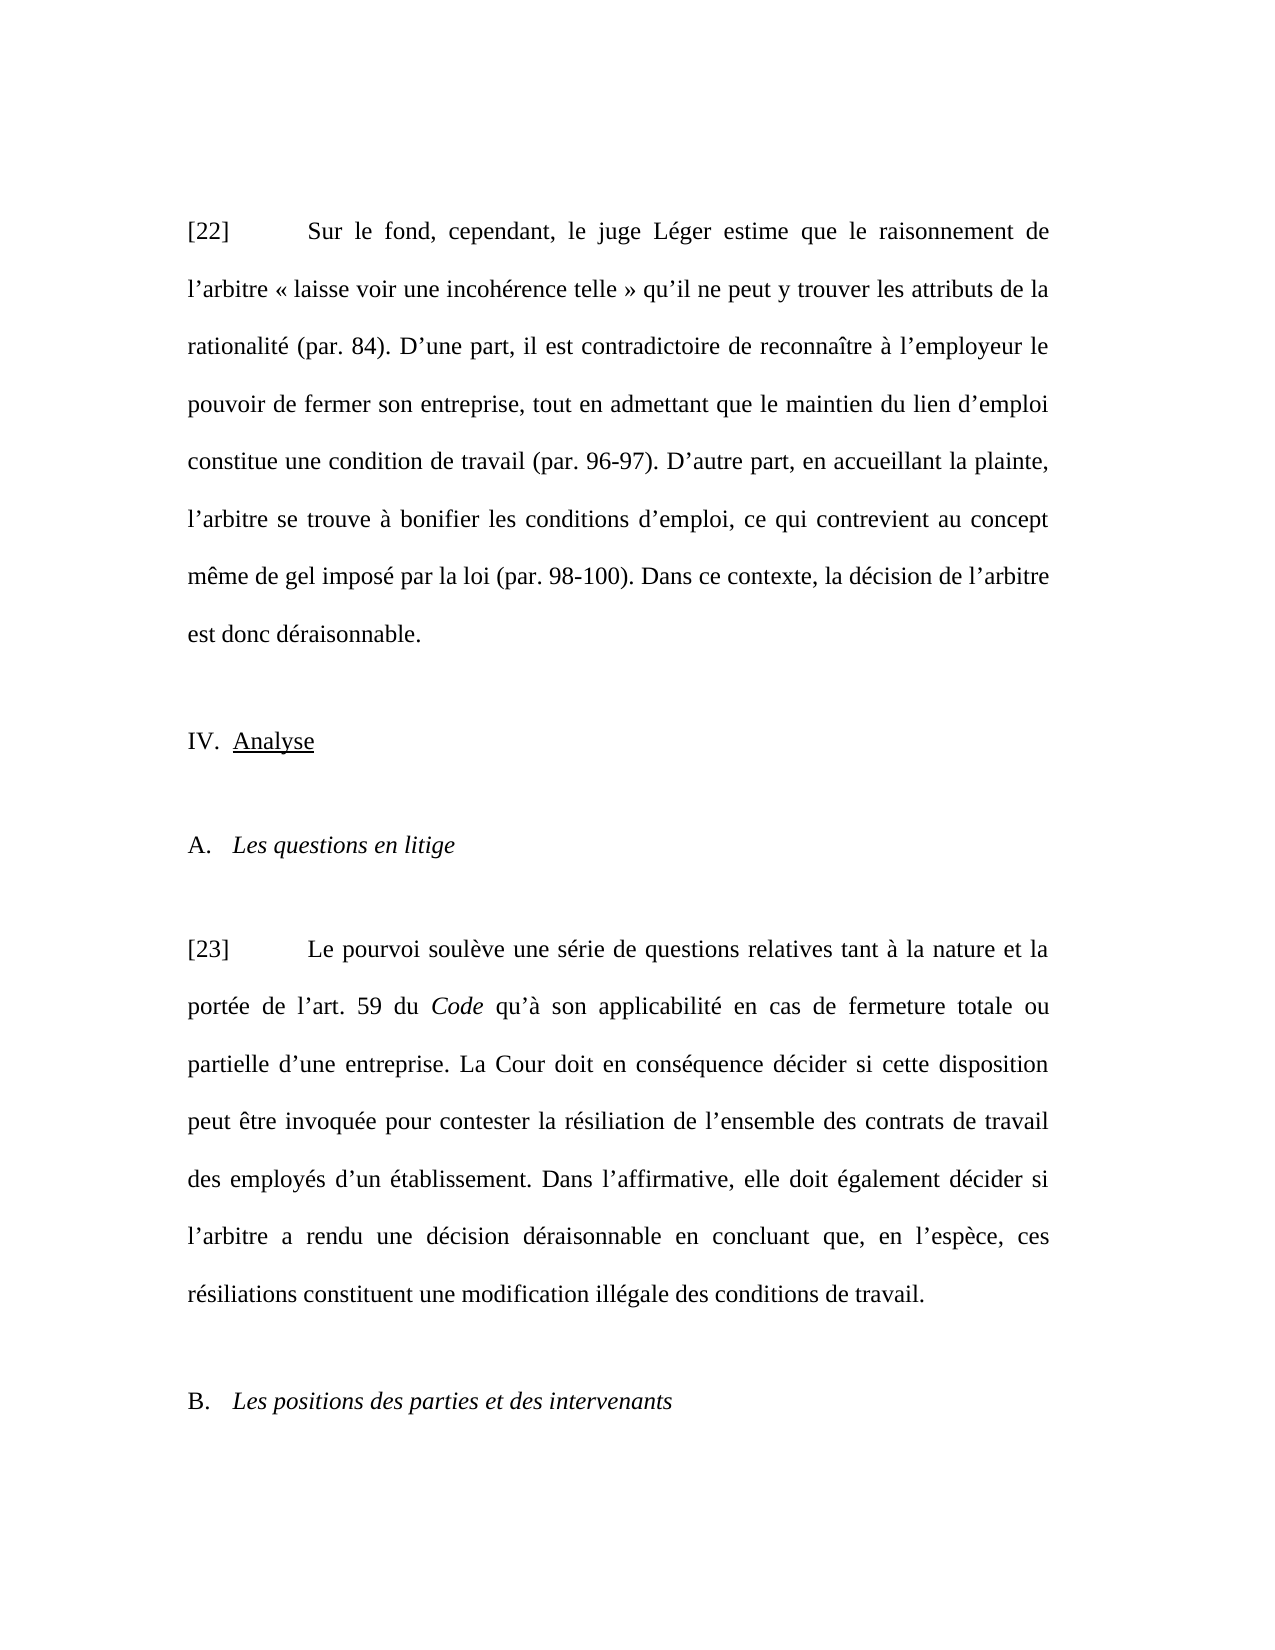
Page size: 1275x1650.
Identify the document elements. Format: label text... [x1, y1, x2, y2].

text Le pourvoi soulève une série de questions relatives tant à la nature et la portée de l’art. 59 du Code qu’à son applicabilité en cas de fermeture totale ou partielle d’une entreprise. La Cour doit en conséquence décider si cette disposition peut être invoquée pour contester la résiliation de l’ensemble des contrats de travail des employés d’un établissement. Dans l’affirmative, elle doit également décider si l’arbitre a rendu une décision déraisonnable en concluant que, en l’espèce, ces résiliations constituent une modification illégale des conditions de travail. [187, 934, 1050, 1308]
text Sur le fond, cependant, le juge Léger estime que le raisonnement de l’arbitre « laisse voir une incohérence telle » qu’il ne peut y trouver les attributs de la rationalité (par. 84). D’une part, il est contradictoire de reconnaître à l’employeur le pouvoir de fermer son entreprise, tout en admettant que le maintien du lien d’emploi constitue une condition de travail (par. 96-97). D’autre part, en accueillant la plainte, l’arbitre se trouve à bonifier les conditions d’emploi, ce qui contrevient au concept même de gel imposé par la loi (par. 98-100). Dans ce contexte, la décision de l’arbitre est donc déraisonnable. [187, 216, 1050, 648]
title Analyse [187, 726, 1050, 755]
title Les questions en litige [187, 830, 1050, 859]
title Les positions des parties et des intervenants [187, 1386, 1050, 1415]
